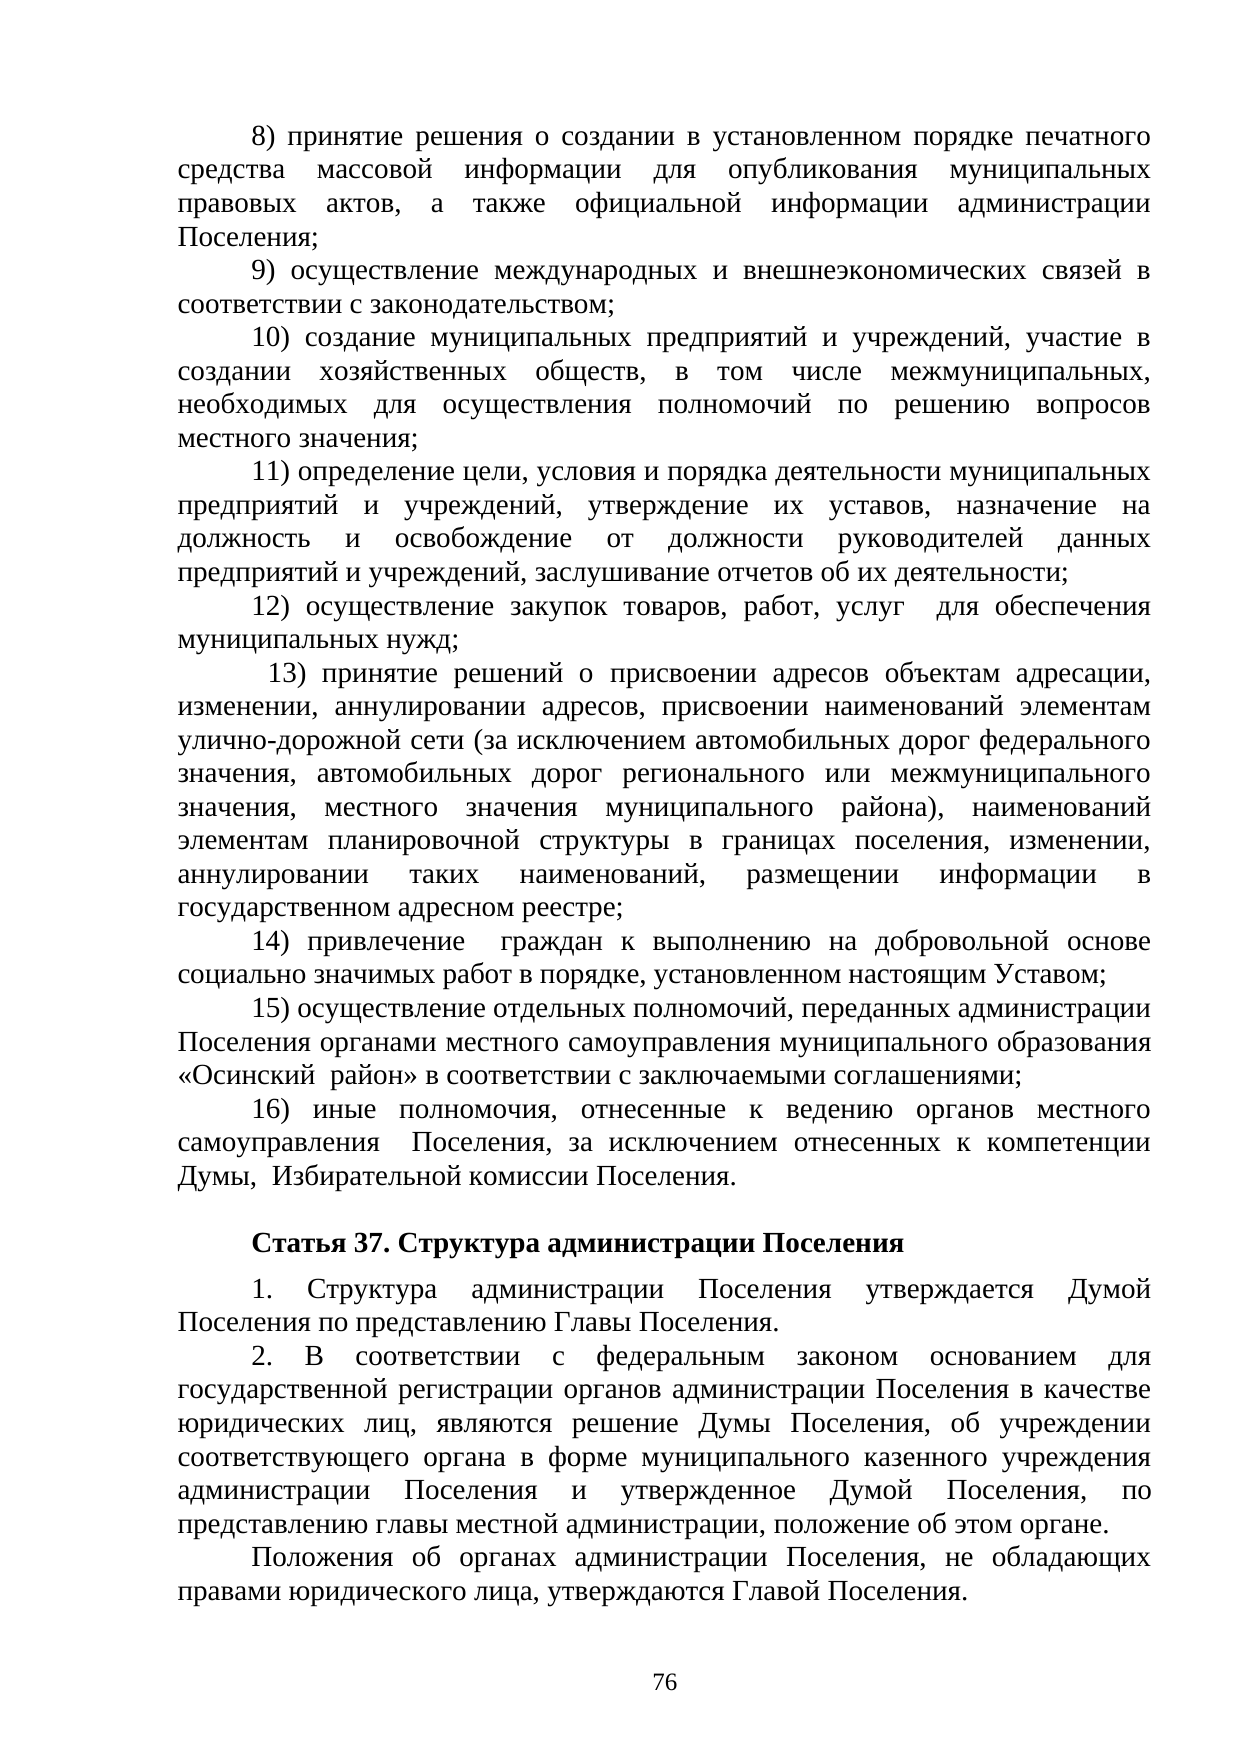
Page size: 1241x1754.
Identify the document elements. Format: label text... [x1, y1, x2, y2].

text 9) осуществление международных и внешнеэкономических связей в соответствии с законодательством; [177, 252, 1152, 319]
text 12) осуществление закупок товаров, работ, услуг для обеспечения муниципальных нужд; [177, 588, 1152, 655]
text 16) иные полномочия, отнесенные к ведению органов местного самоуправления Поселения, за исключением отнесенных к компетенции Думы, Избирательной комиссии Поселения. [177, 1091, 1152, 1191]
text 14) привлечение граждан к выполнению на добровольной основе социально значимых работ в порядке, установленном настоящим Уставом; [177, 923, 1152, 990]
text Статья 37. Структура администрации Поселения [177, 1225, 1152, 1258]
text 8) принятие решения о создании в установленном порядке печатного средства массовой информации для опубликования муниципальных правовых актов, а также официальной информации администрации Поселения; [177, 118, 1152, 252]
text 2. В соответствии с федеральным законом основанием для государственной регистрации органов администрации Поселения в качестве юридических лиц, являются решение Думы Поселения, об учреждении соответствующего органа в форме муниципального казенного учреждения администрации Поселения и утвержденное Думой Поселения, по представлению главы местной администрации, положение об этом органе. [177, 1338, 1152, 1539]
text 13) принятие решений о присвоении адресов объектам адресации, изменении, аннулировании адресов, присвоении наименований элементам улично-дорожной сети (за исключением автомобильных дорог федерального значения, автомобильных дорог регионального или межмуниципального значения, местного значения муниципального района), наименований элементам планировочной структуры в границах поселения, изменении, аннулировании таких наименований, размещении информации в государственном адресном реестре; [177, 655, 1152, 923]
text 15) осуществление отдельных полномочий, переданных администрации Поселения органами местного самоуправления муниципального образования «Осинский район» в соответствии с заключаемыми соглашениями; [177, 990, 1152, 1091]
text Положения об органах администрации Поселения, не обладающих правами юридического лица, утверждаются Главой Поселения. [177, 1539, 1152, 1606]
text 11) определение цели, условия и порядка деятельности муниципальных предприятий и учреждений, утверждение их уставов, назначение на должность и освобождение от должности руководителей данных предприятий и учреждений, заслушивание отчетов об их деятельности; [177, 453, 1152, 588]
text 10) создание муниципальных предприятий и учреждений, участие в создании хозяйственных обществ, в том числе межмуниципальных, необходимых для осуществления полномочий по решению вопросов местного значения; [177, 319, 1152, 453]
text 1. Структура администрации Поселения утверждается Думой Поселения по представлению Главы Поселения. [177, 1271, 1152, 1338]
